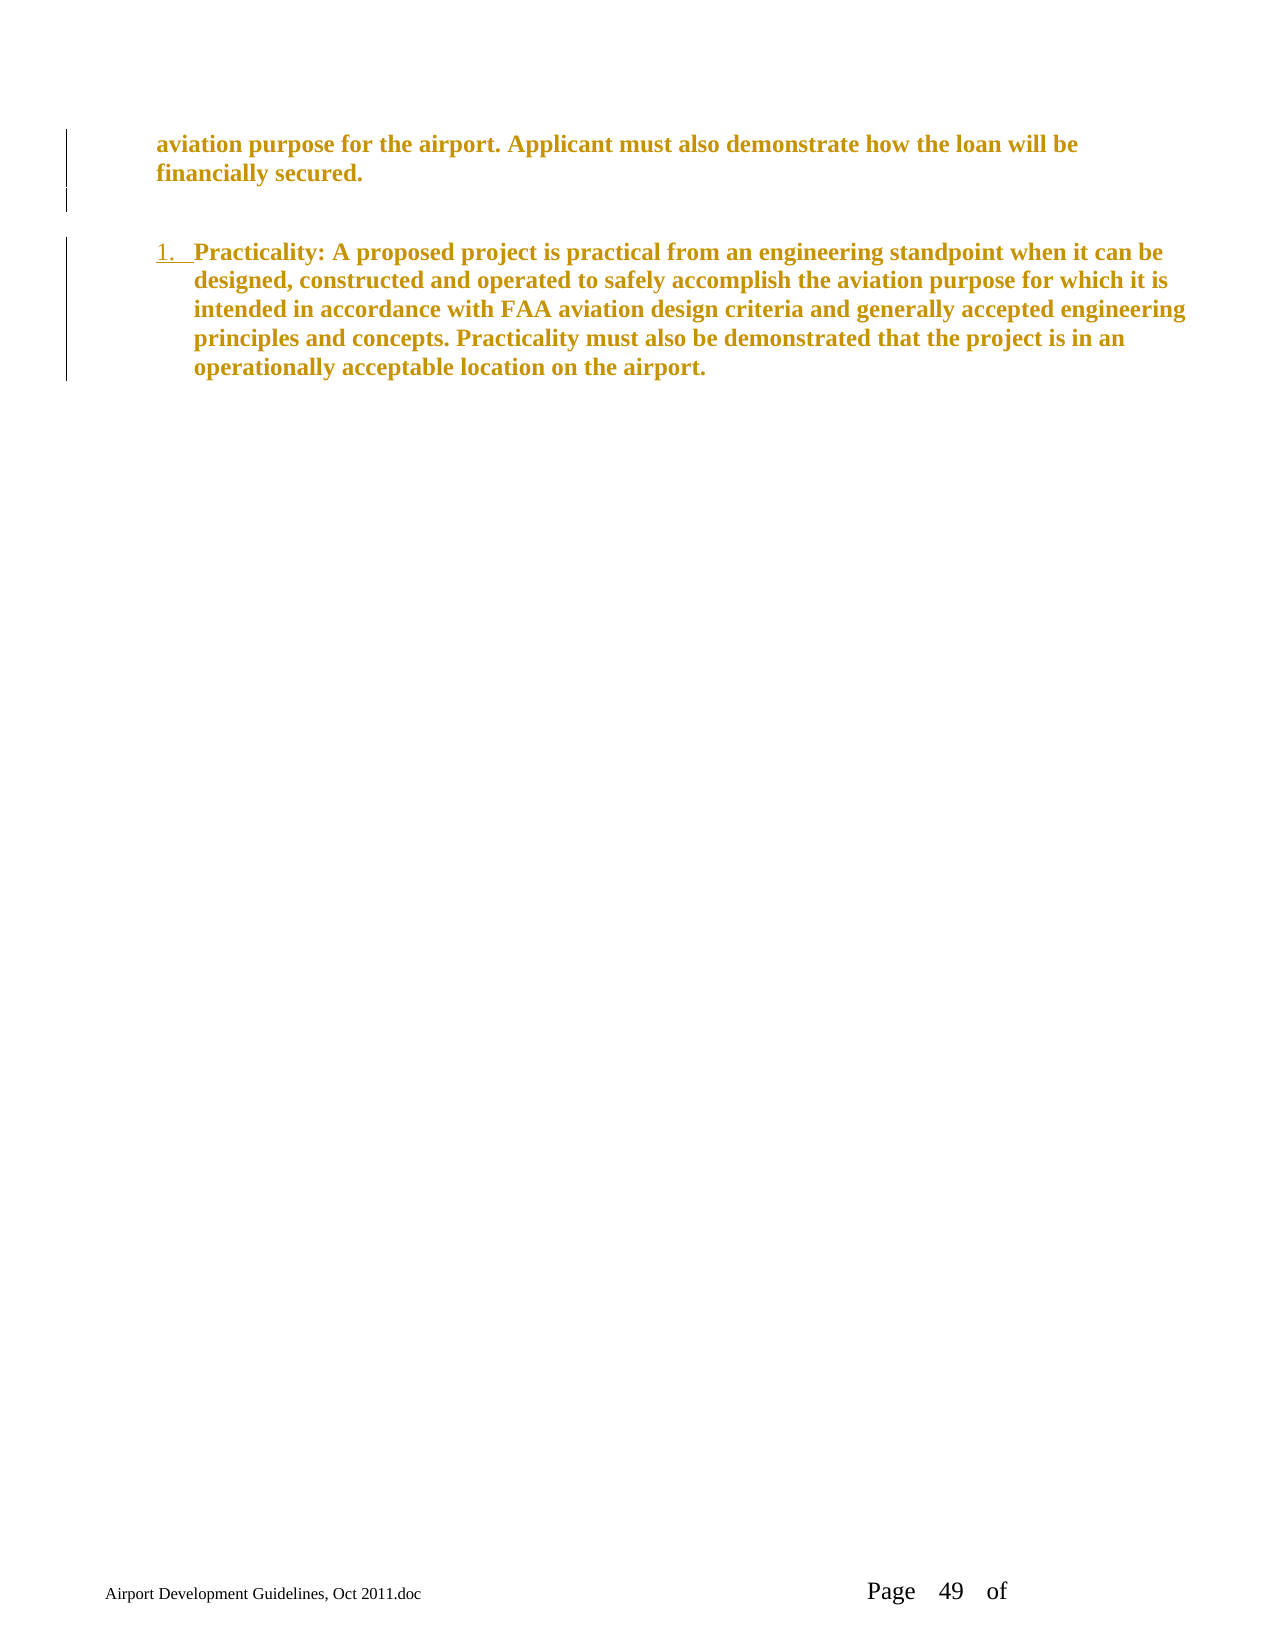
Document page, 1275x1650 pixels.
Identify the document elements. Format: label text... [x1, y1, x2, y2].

list Practicality: A proposed project is practical from an engineering standpoint when it can be designed, constructed and operated to safely accomplish the aviation purpose for which it is intended in accordance with FAA aviation design criteria and generally accepted engineering principles and concepts. Practicality must also be demonstrated that the project is in an operationally acceptable location on the airport. [156, 237, 1196, 381]
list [119, 129, 1196, 187]
